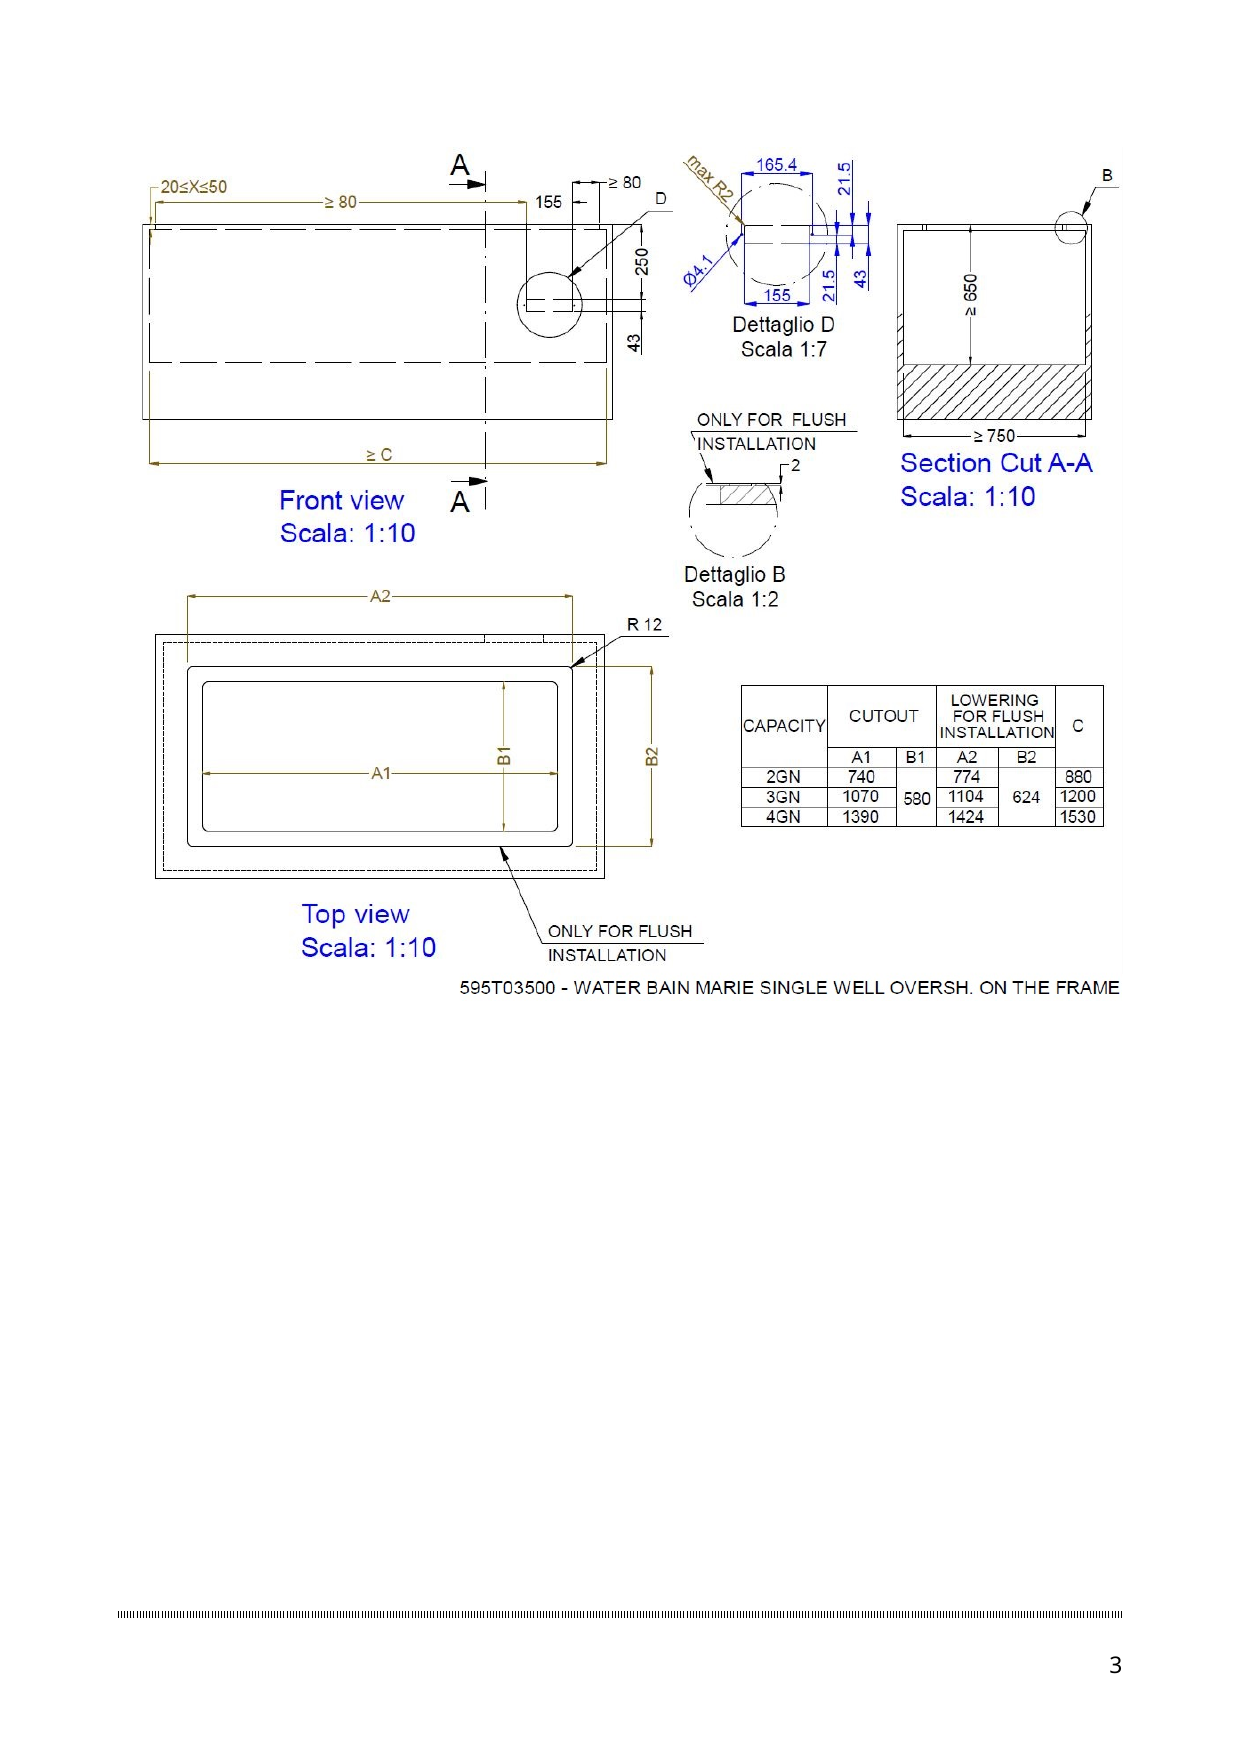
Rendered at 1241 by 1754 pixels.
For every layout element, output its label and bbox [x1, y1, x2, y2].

picture [118, 147, 1123, 1001]
